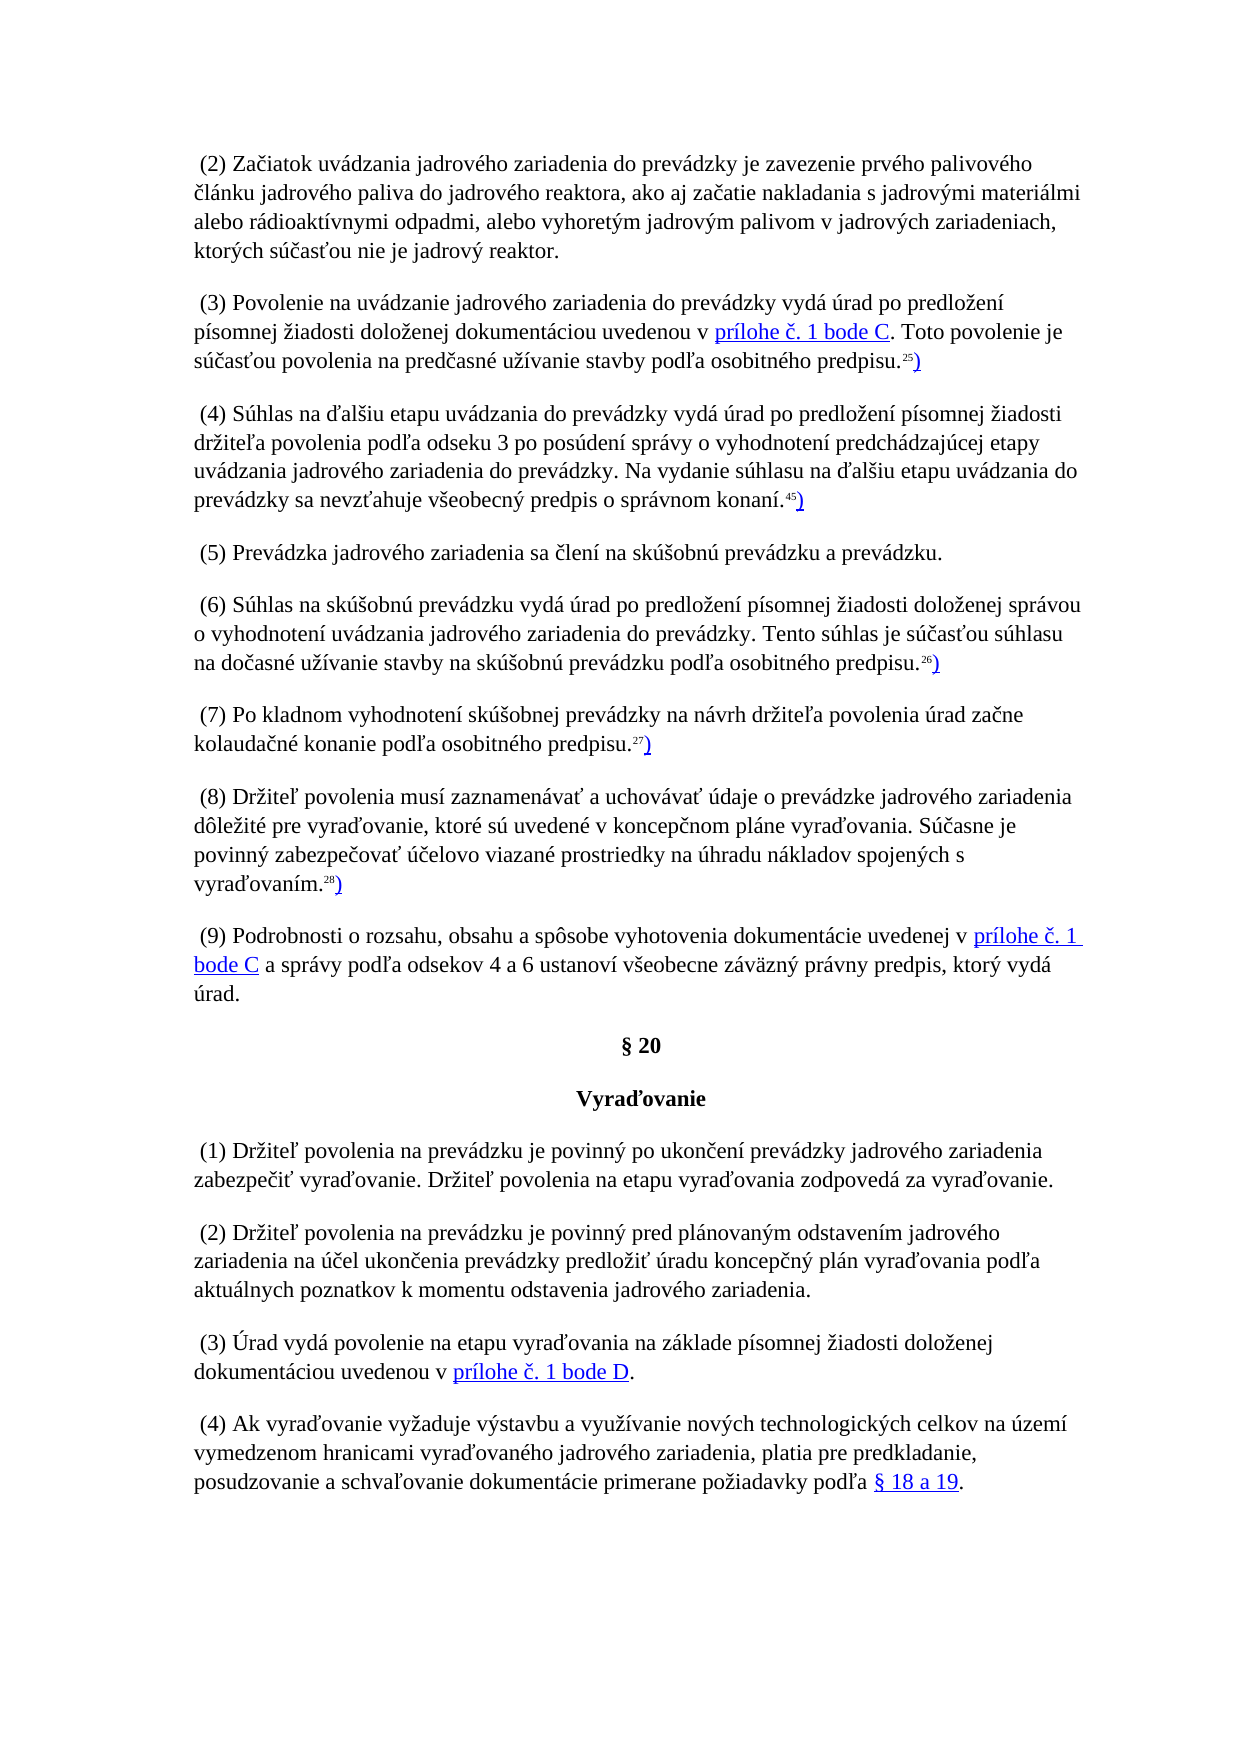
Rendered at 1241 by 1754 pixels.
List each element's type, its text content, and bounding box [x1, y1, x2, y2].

text (2) Začiatok uvádzania jadrového zariadenia do prevádzky je zavezenie prvého palivového článku jadrového paliva do jadrového reaktora, ako aj začatie nakladania s jadrovými materiálmi alebo rádioaktívnymi odpadmi, alebo vyhoretým jadrovým palivom v jadrových zariadeniach, ktorých súčasťou nie je jadrový reaktor. [194, 150, 1090, 263]
text (3) Úrad vydá povolenie na etapu vyraďovania na základe písomnej žiadosti doloženej dokumentáciou uvedenou v prílohe č. 1 bode D. [194, 1329, 1090, 1384]
text (3) Povolenie na uvádzanie jadrového zariadenia do prevádzky vydá úrad po predložení písomnej žiadosti doloženej dokumentáciou uvedenou v prílohe č. 1 bode C. Toto povolenie je súčasťou povolenia na predčasné užívanie stavby podľa osobitného predpisu.25) [194, 289, 1090, 373]
text (1) Držiteľ povolenia na prevádzku je povinný po ukončení prevádzky jadrového zariadenia zabezpečiť vyraďovanie. Držiteľ povolenia na etapu vyraďovania zodpovedá za vyraďovanie. [194, 1137, 1090, 1193]
text § 20 [186, 1032, 1090, 1059]
text (6) Súhlas na skúšobnú prevádzku vydá úrad po predložení písomnej žiadosti doloženej správou o vyhodnotení uvádzania jadrového zariadenia do prevádzky. Tento súhlas je súčasťou súhlasu na dočasné užívanie stavby na skúšobnú prevádzku podľa osobitného predpisu.26) [194, 591, 1090, 676]
text (8) Držiteľ povolenia musí zaznamenávať a uchovávať údaje o prevádzke jadrového zariadenia dôležité pre vyraďovanie, ktoré sú uvedené v koncepčnom pláne vyraďovania. Súčasne je povinný zabezpečovať účelovo viazané prostriedky na úhradu nákladov spojených s vyraďovaním.28) [194, 783, 1090, 896]
text (4) Ak vyraďovanie vyžaduje výstavbu a využívanie nových technologických celkov na území vymedzenom hranicami vyraďovaného jadrového zariadenia, platia pre predkladanie, posudzovanie a schvaľovanie dokumentácie primerane požiadavky podľa § 18 a 19. [194, 1410, 1090, 1494]
text (9) Podrobnosti o rozsahu, obsahu a spôsobe vyhotovenia dokumentácie uvedenej v prílohe č. 1 bode C a správy podľa odsekov 4 a 6 ustanoví všeobecne záväzný právny predpis, ktorý vydá úrad. [194, 922, 1090, 1006]
text (7) Po kladnom vyhodnotení skúšobnej prevádzky na návrh držiteľa povolenia úrad začne kolaudačné konanie podľa osobitného predpisu.27) [194, 702, 1090, 757]
text Vyraďovanie [186, 1085, 1090, 1111]
text (4) Súhlas na ďalšiu etapu uvádzania do prevádzky vydá úrad po predložení písomnej žiadosti držiteľa povolenia podľa odseku 3 po posúdení správy o vyhodnotení predchádzajúcej etapy uvádzania jadrového zariadenia do prevádzky. Na vydanie súhlasu na ďalšiu etapu uvádzania do prevádzky sa nevzťahuje všeobecný predpis o správnom konaní.45) [194, 399, 1090, 513]
text (2) Držiteľ povolenia na prevádzku je povinný pred plánovaným odstavením jadrového zariadenia na účel ukončenia prevádzky predložiť úradu koncepčný plán vyraďovania podľa aktuálnych poznatkov k momentu odstavenia jadrového zariadenia. [194, 1219, 1090, 1303]
text (5) Prevádzka jadrového zariadenia sa člení na skúšobnú prevádzku a prevádzku. [194, 539, 1090, 565]
